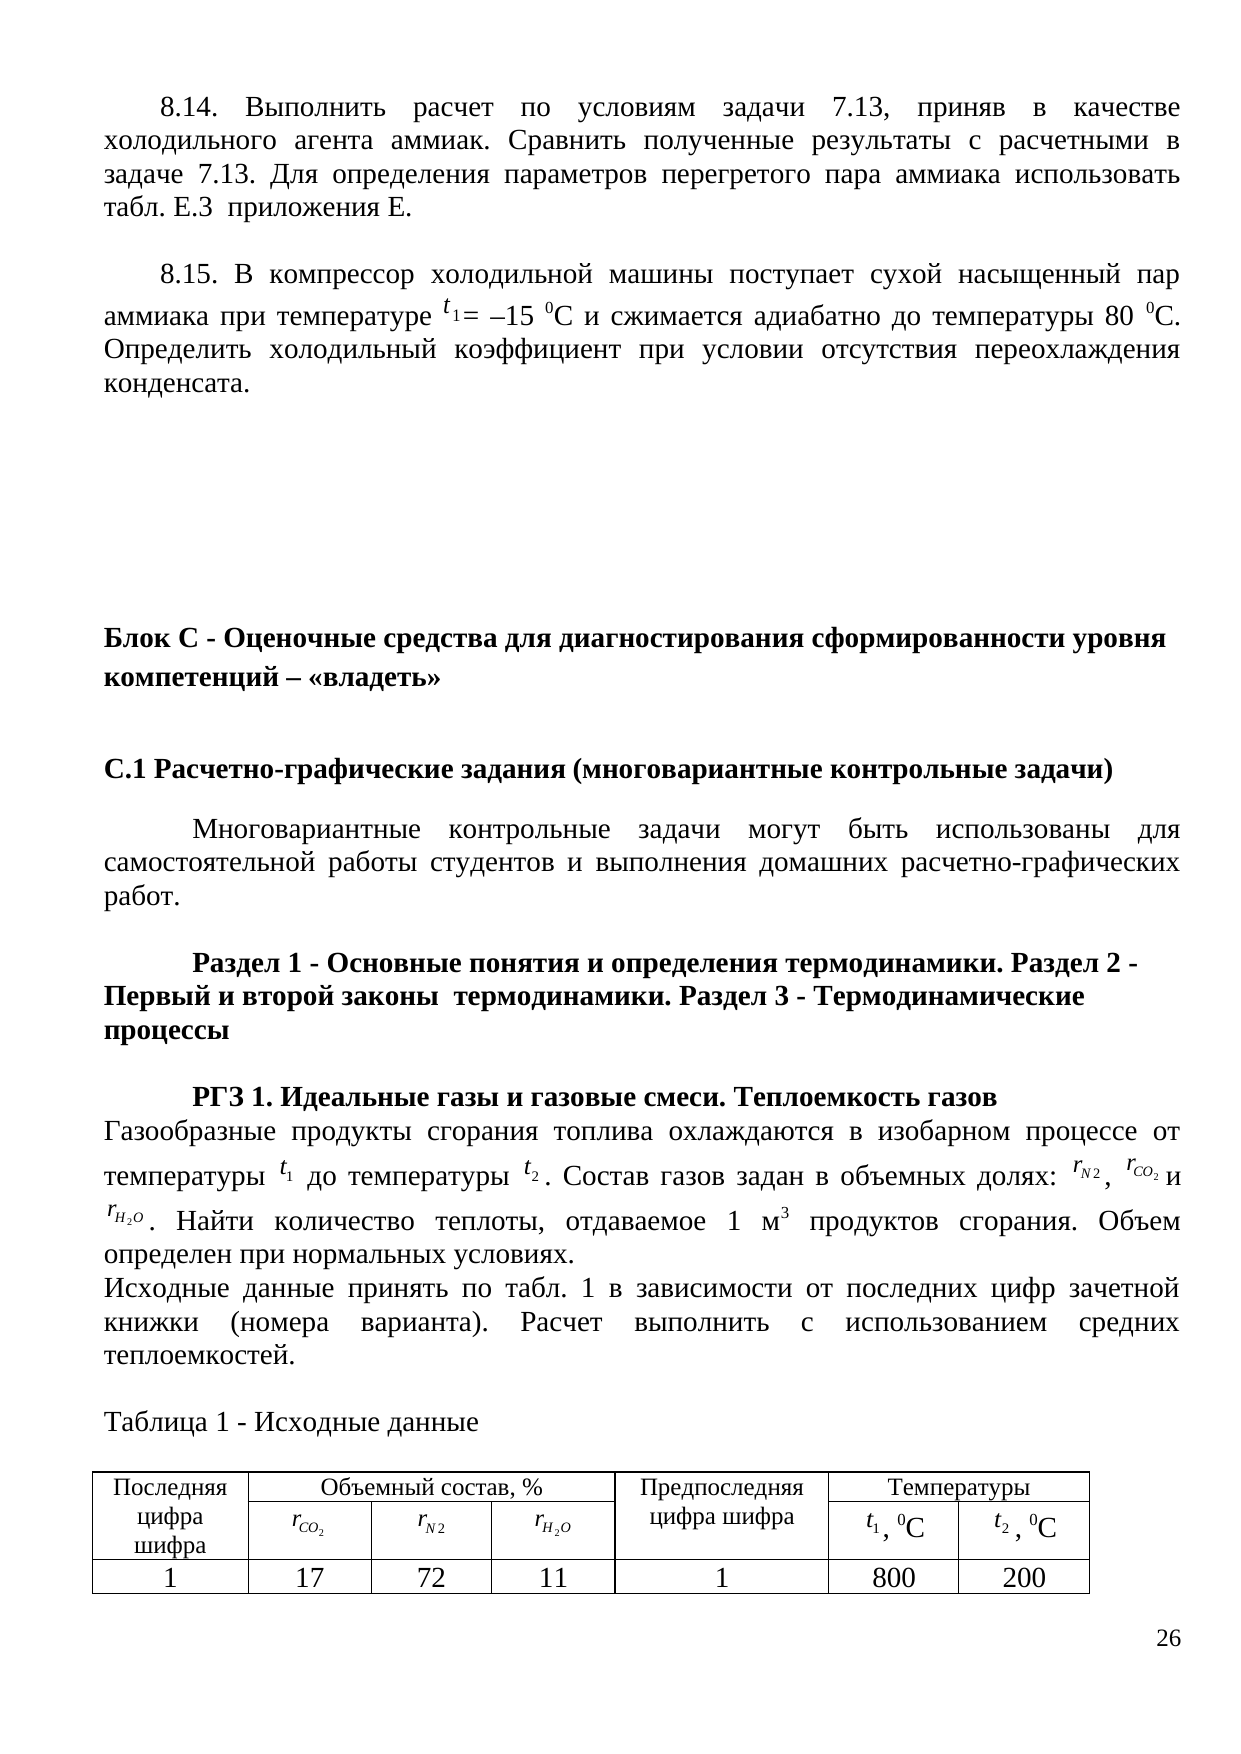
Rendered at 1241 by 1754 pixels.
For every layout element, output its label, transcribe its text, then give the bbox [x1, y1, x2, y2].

table_cell [249, 1502, 371, 1559]
table_cell 1 [616, 1560, 828, 1593]
subtitle Блок С - Оценочные средства для диагностирования сформированности уровня компетенций – «владеть» [103, 620, 1181, 692]
table_cell 17 [249, 1560, 371, 1593]
text Раздел 1 - Основные понятия и определения термодинамики. Раздел 2 - Первый и второй законы термодинамики. Раздел 3 - Термодинамические процессы [103, 945, 1181, 1046]
text Многовариантные контрольные задачи могут быть использованы для самостоятельной работы студентов и выполнения домашних расчетно-графических работ. [103, 811, 1181, 911]
text РГЗ 1. Идеальные газы и газовые смеси. Теплоемкость газов [103, 1079, 1181, 1113]
text С.1 Расчетно-графические задания (многовариантные контрольные задачи) [103, 751, 1181, 785]
table_cell 1 [93, 1560, 248, 1593]
table_header Температуры [829, 1473, 1089, 1501]
table_cell [492, 1502, 614, 1559]
text Таблица 1 - Исходные данные [103, 1404, 1181, 1438]
table_cell 72 [372, 1560, 491, 1593]
table_cell , 0С [829, 1502, 958, 1559]
table_cell 800 [829, 1560, 958, 1593]
table_cell , 0С [959, 1502, 1089, 1559]
text 8.15. В компрессор холодильной машины поступает сухой насыщенный пар аммиака при температуре = –15 0С и сжимается адиабатно до температуры 80 0С. Определить холодильный коэффициент при условии отсутствия переохлаждения конденсата. [103, 256, 1181, 398]
table_header Последняя цифра шифра [93, 1473, 248, 1559]
table_cell [372, 1502, 491, 1559]
table_cell 200 [959, 1560, 1089, 1593]
table_header Объемный состав, % [249, 1473, 614, 1501]
table_header Предпоследняя цифра шифра [616, 1473, 828, 1559]
table_cell 11 [492, 1560, 614, 1593]
text 8.14. Выполнить расчет по условиям задачи 7.13, приняв в качестве холодильного агента аммиак. Сравнить полученные результаты с расчетными в задаче 7.13. Для определения параметров перегретого пара аммиака использовать табл. Е.3 приложения Е. [103, 89, 1181, 223]
text Исходные данные принять по табл. 1 в зависимости от последних цифр зачетной книжки (номера варианта). Расчет выполнить с использованием средних теплоемкостей. [103, 1270, 1181, 1371]
text Газообразные продукты сгорания топлива охлаждаются в изобарном процессе от температуры до температуры . Состав газов задан в объемных долях: , и . Найти количество теплоты, отдаваемое 1 м3 продуктов сгорания. Объем определен при нормальных условиях. [103, 1113, 1181, 1270]
